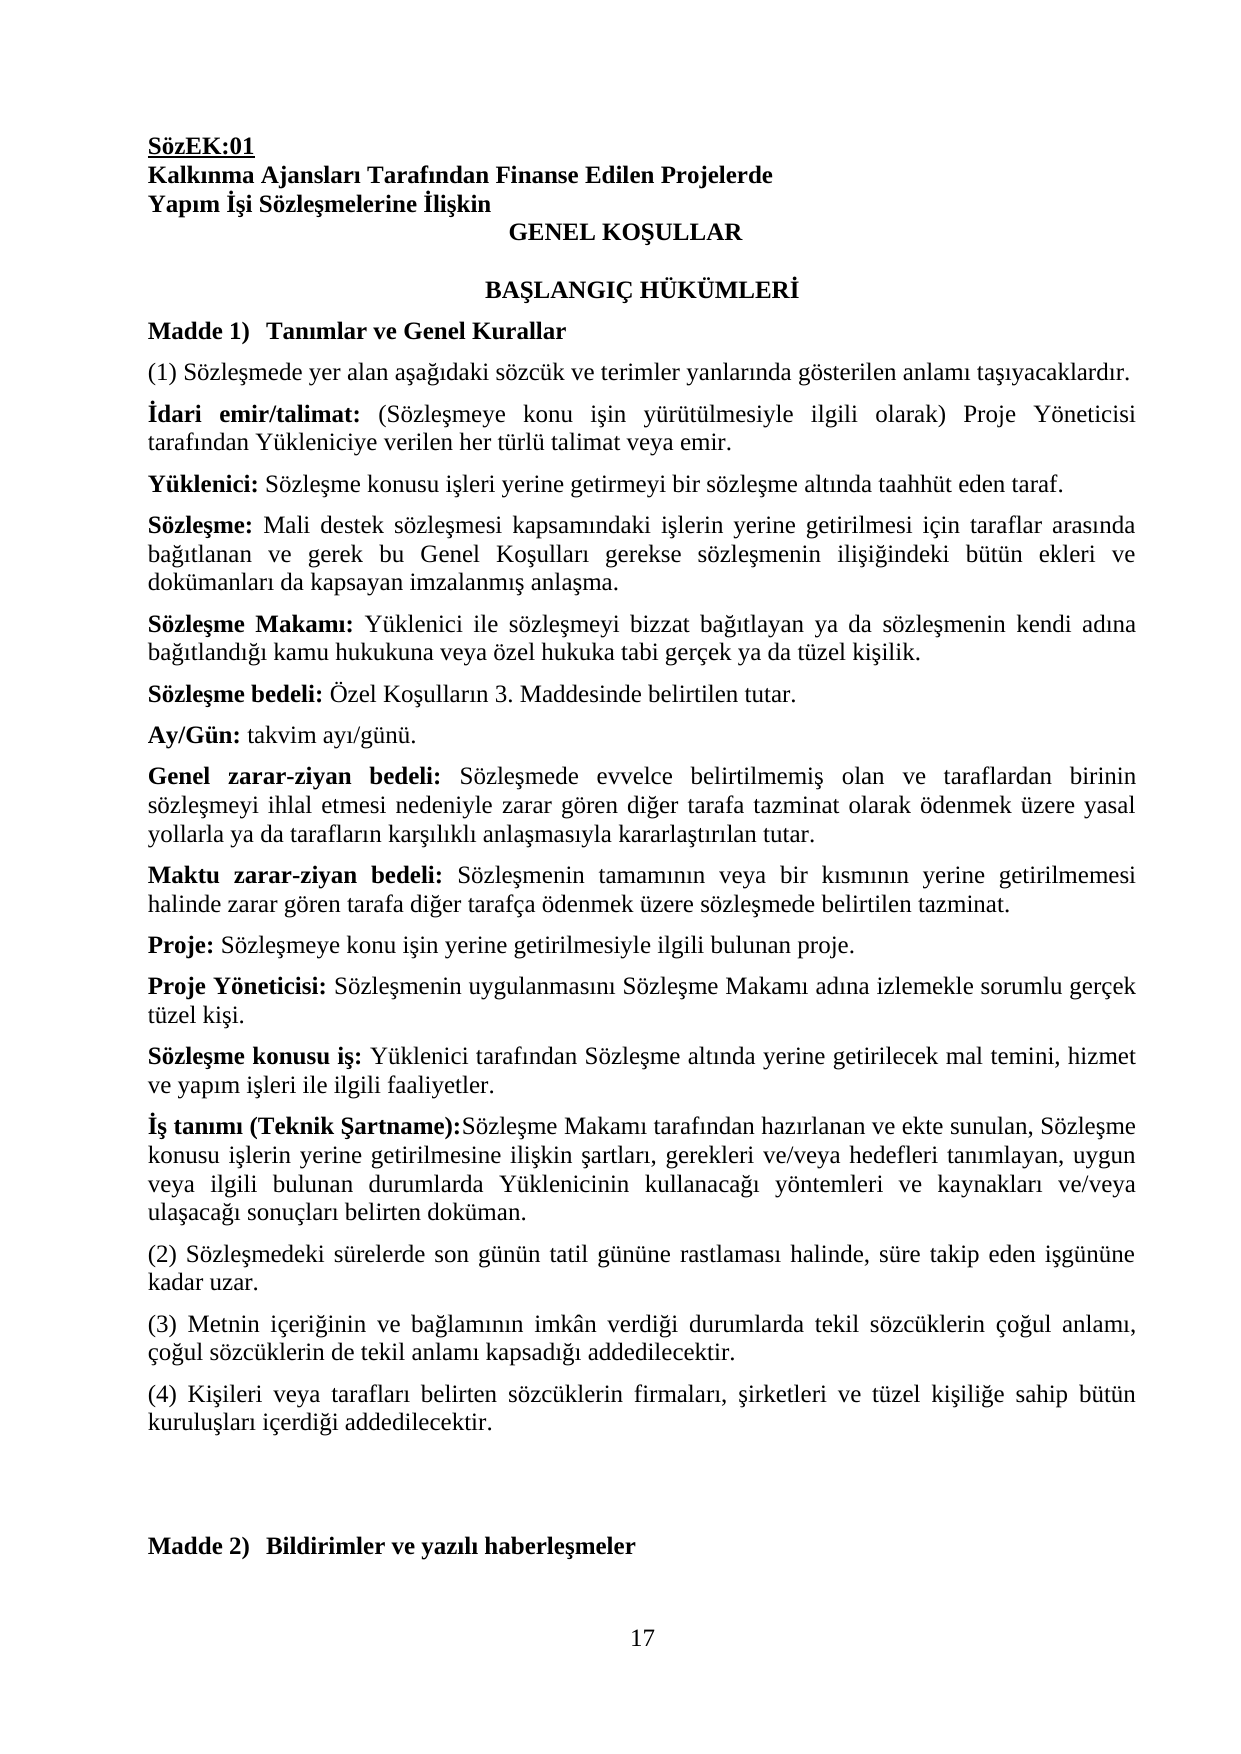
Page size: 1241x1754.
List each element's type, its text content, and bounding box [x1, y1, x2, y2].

text Kalkınma Ajansları Tarafından Finanse Edilen Projelerde [148, 160, 1137, 189]
text Proje: Sözleşmeye konu işin yerine getirilmesiyle ilgili bulunan proje. [148, 930, 1137, 959]
text Proje Yöneticisi: Sözleşmenin uygulanmasını Sözleşme Makamı adına izlemekle sorumlu gerçek tüzel kişi. [148, 971, 1137, 1029]
text İş tanımı (Teknik Şartname):Sözleşme Makamı tarafından hazırlanan ve ekte sunulan, Sözleşme konusu işlerin yerine getirilmesine ilişkin şartları, gerekleri ve/veya hedefleri tanımlayan, uygun veya ilgili bulunan durumlarda Yüklenicinin kullanacağı yöntemleri ve kaynakları ve/veya ulaşacağı sonuçları belirten doküman. [148, 1111, 1137, 1226]
text (3) Metnin içeriğinin ve bağlamının imkân verdiği durumlarda tekil sözcüklerin çoğul anlamı, çoğul sözcüklerin de tekil anlamı kapsadığı addedilecektir. [148, 1309, 1137, 1366]
list Bildirimler ve yazılı haberleşmeler [148, 1531, 1137, 1560]
text Sözleşme: Mali destek sözleşmesi kapsamındaki işlerin yerine getirilmesi için taraflar arasında bağıtlanan ve gerek bu Genel Koşulları gerekse sözleşmenin ilişiğindeki bütün ekleri ve dokümanları da kapsayan imzalanmış anlaşma. [148, 510, 1137, 596]
text Sözleşme bedeli: Özel Koşulların 3. Maddesinde belirtilen tutar. [148, 679, 1137, 707]
text (4) Kişileri veya tarafları belirten sözcüklerin firmaları, şirketleri ve tüzel kişiliğe sahip bütün kuruluşları içerdiği addedilecektir. [148, 1379, 1137, 1436]
text SözEK:01 [148, 131, 1137, 160]
list Tanımlar ve Genel Kurallar [148, 316, 1137, 345]
text Maktu zarar-ziyan bedeli: Sözleşmenin tamamının veya bir kısmının yerine getirilmemesi halinde zarar gören tarafa diğer tarafça ödenmek üzere sözleşmede belirtilen tazminat. [148, 860, 1137, 917]
text Yapım İşi Sözleşmelerine İlişkin [148, 189, 1137, 217]
text Ay/Gün: takvim ayı/günü. [148, 720, 1137, 749]
text Genel zarar-ziyan bedeli: Sözleşmede evvelce belirtilmemiş olan ve taraflardan birinin sözleşmeyi ihlal etmesi nedeniyle zarar gören diğer tarafa tazminat olarak ödenmek üzere yasal yollarla ya da tarafların karşılıklı anlaşmasıyla kararlaştırılan tutar. [148, 761, 1137, 847]
text (2) Sözleşmedeki sürelerde son günün tatil gününe rastlaması halinde, süre takip eden işgününe kadar uzar. [148, 1239, 1137, 1296]
text Yüklenici: Sözleşme konusu işleri yerine getirmeyi bir sözleşme altında taahhüt eden taraf. [148, 469, 1137, 497]
text Sözleşme Makamı: Yüklenici ile sözleşmeyi bizzat bağıtlayan ya da sözleşmenin kendi adına bağıtlandığı kamu hukukuna veya özel hukuka tabi gerçek ya da tüzel kişilik. [148, 609, 1137, 666]
text (1) Sözleşmede yer alan aşağıdaki sözcük ve terimler yanlarında gösterilen anlamı taşıyacaklardır. [148, 357, 1137, 386]
text BAŞLANGIÇ HÜKÜMLERİ [148, 275, 1137, 304]
text GENEL KOŞULLAR [502, 217, 1137, 246]
text İdari emir/talimat: (Sözleşmeye konu işin yürütülmesiyle ilgili olarak) Proje Yöneticisi tarafından Yükleniciye verilen her türlü talimat veya emir. [148, 399, 1137, 456]
text Sözleşme konusu iş: Yüklenici tarafından Sözleşme altında yerine getirilecek mal temini, hizmet ve yapım işleri ile ilgili faaliyetler. [148, 1041, 1137, 1099]
